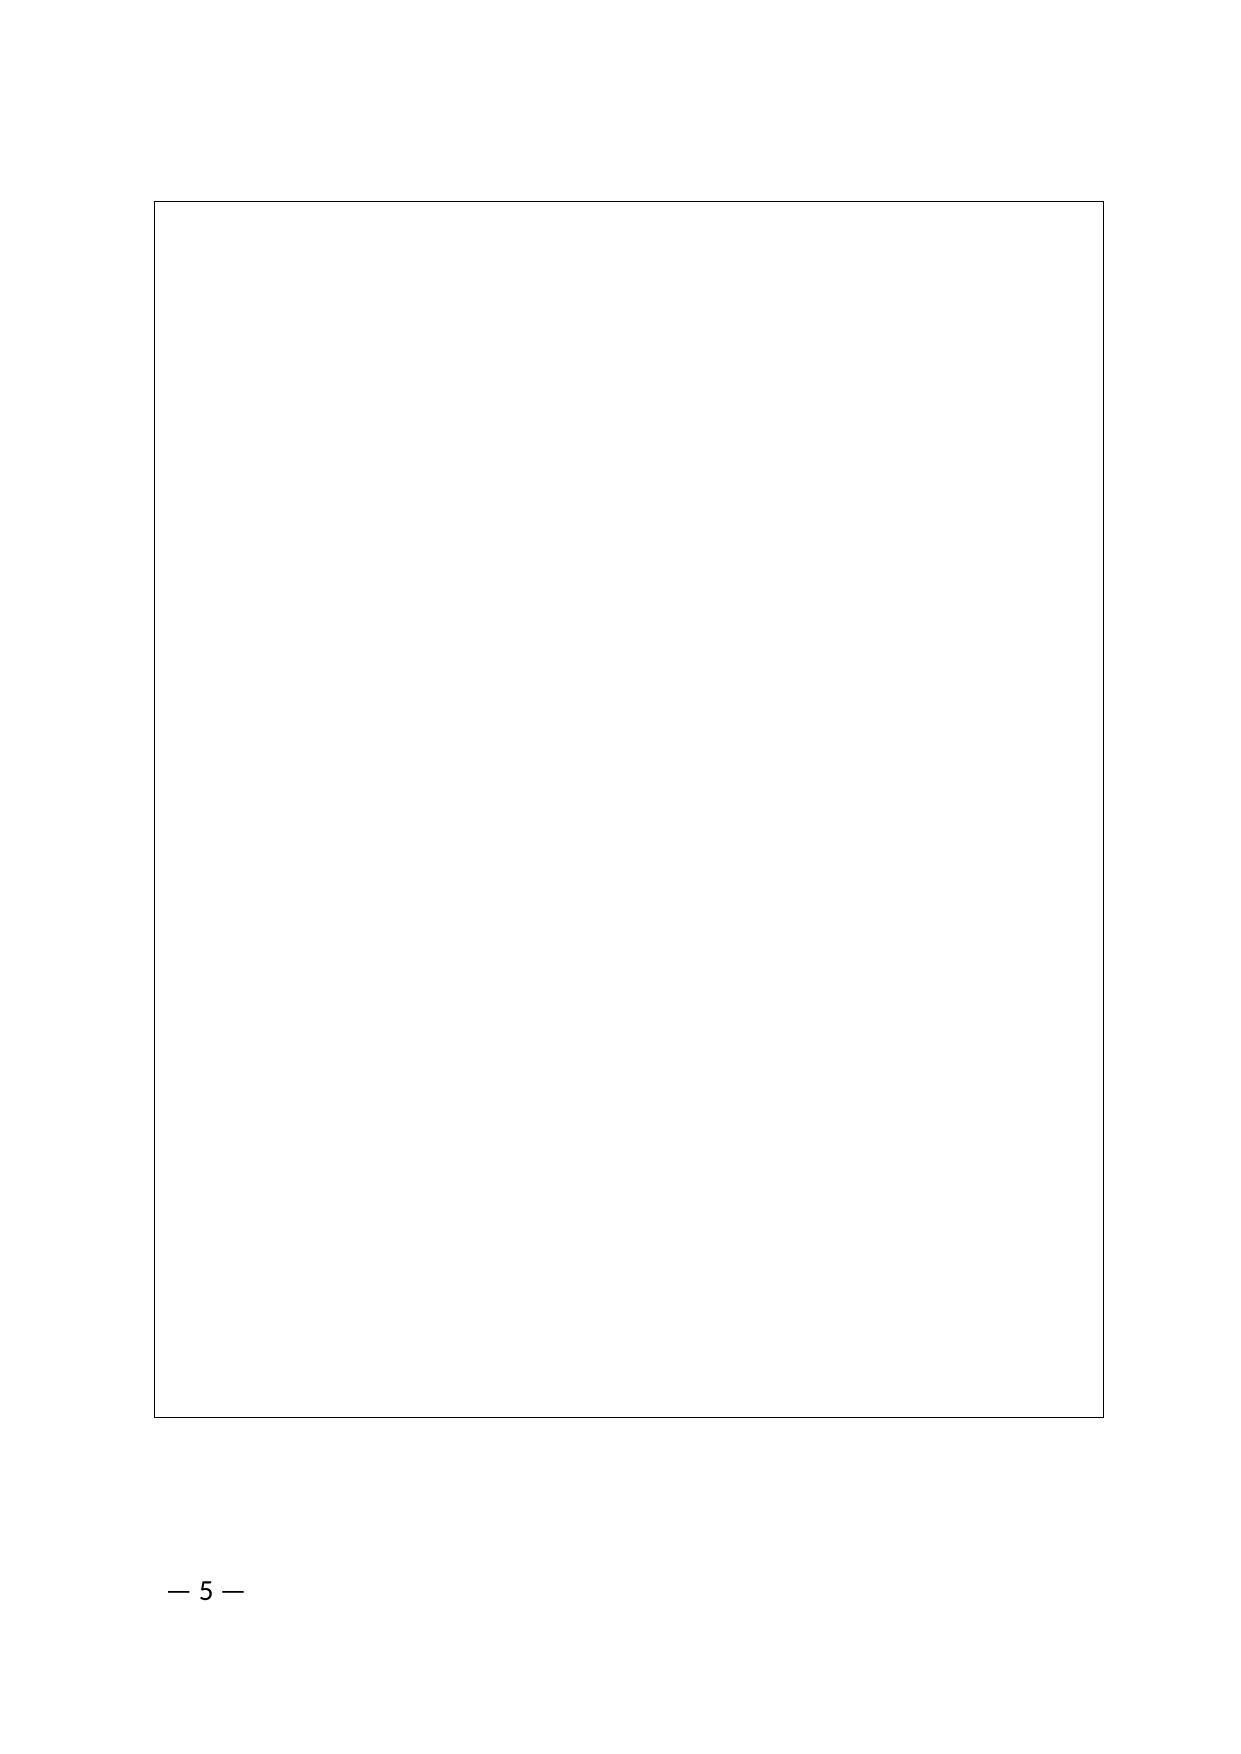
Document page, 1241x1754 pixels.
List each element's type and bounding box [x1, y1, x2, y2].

table_cell [155, 202, 1103, 1417]
